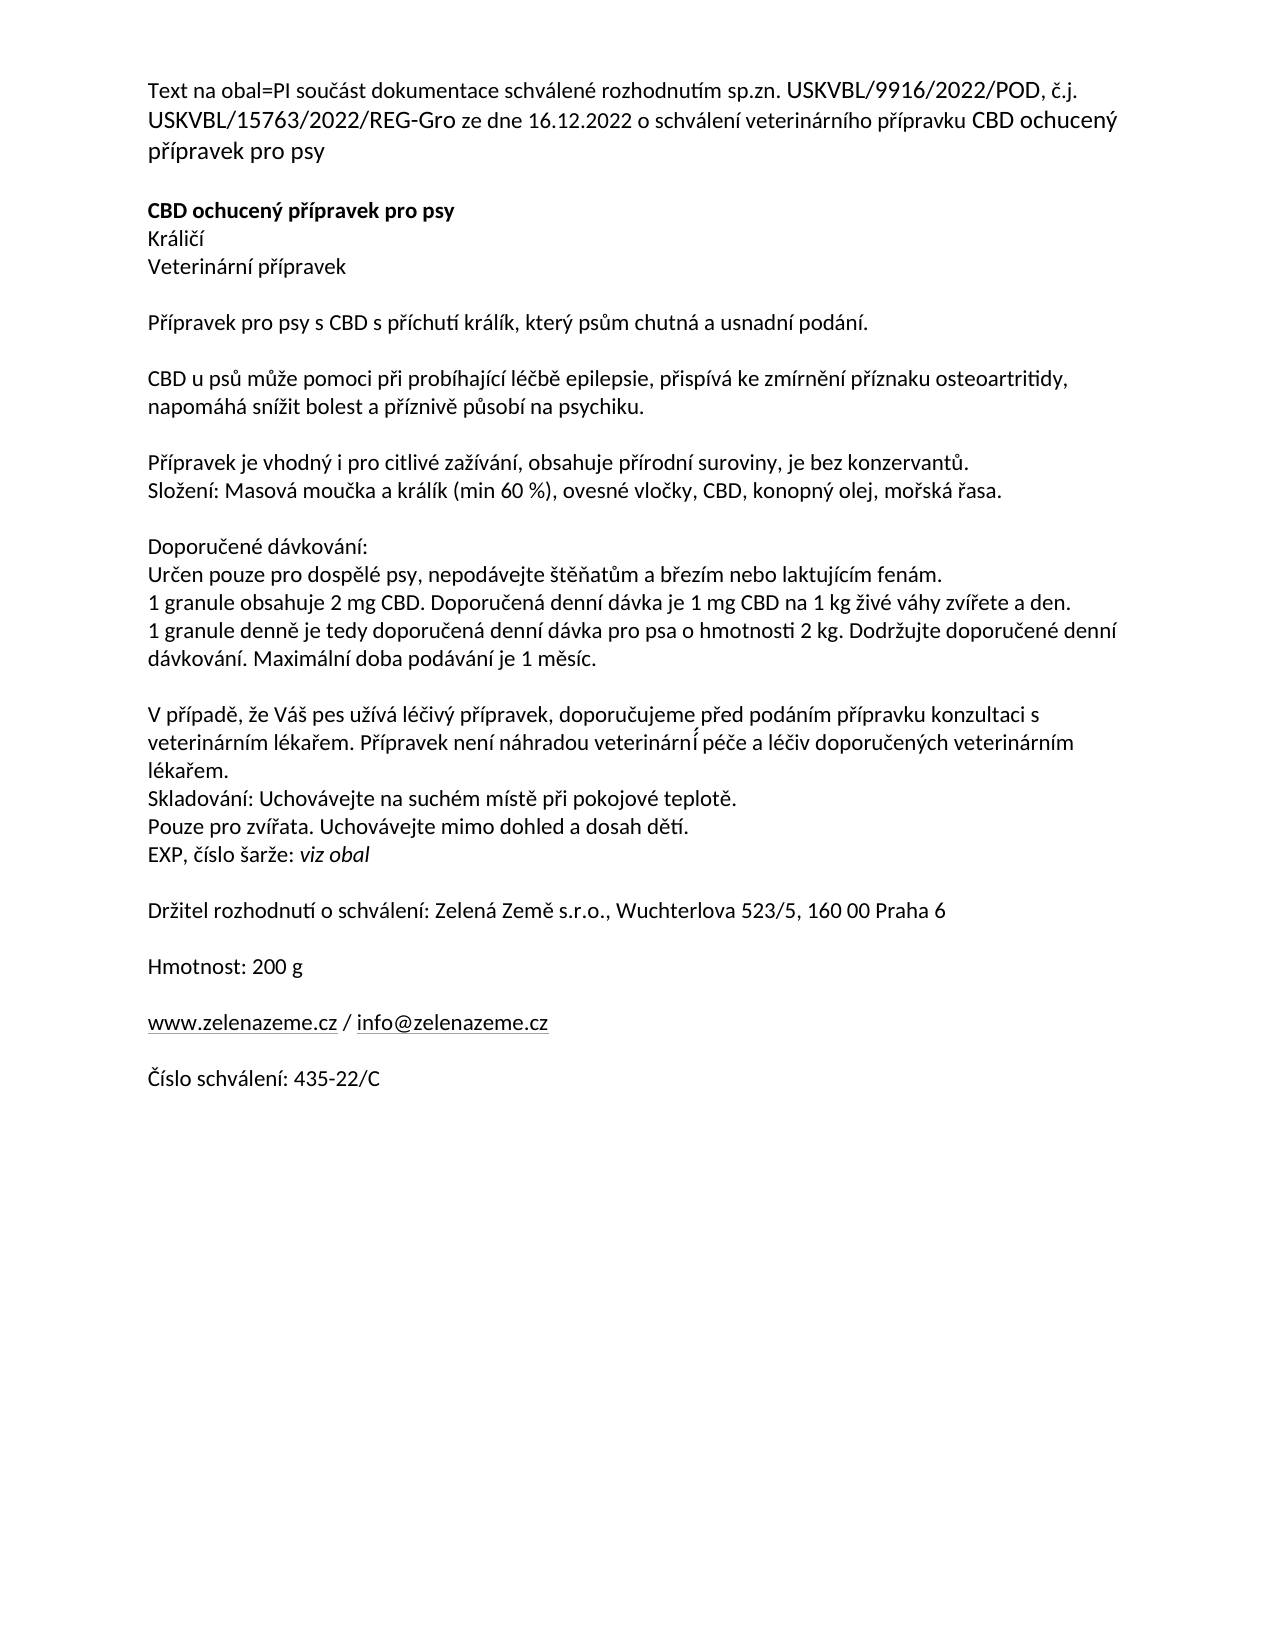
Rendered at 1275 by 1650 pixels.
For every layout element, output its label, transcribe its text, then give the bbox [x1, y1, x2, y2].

text Hmotnost: 200 g [148, 952, 1127, 980]
text Držitel rozhodnutí o schválení: Zelená Země s.r.o., Wuchterlova 523/5, 160 00 Praha 6 [148, 896, 1127, 924]
text Přípravek je vhodný i pro citlivé zažívání, obsahuje přírodní suroviny, je bez konzervantů. [148, 448, 1127, 476]
text Králičí [148, 224, 1127, 252]
text EXP, číslo šarže: viz obal [148, 840, 1127, 868]
text 1 granule denně je tedy doporučená denní dávka pro psa o hmotnosti 2 kg. Dodržujte doporučené denní dávkování. Maximální doba podávání je 1 měsíc. [148, 616, 1127, 672]
text Složení: Masová moučka a králík (min 60 %), ovesné vločky, CBD, konopný olej, mořská řasa. [148, 476, 1127, 504]
text V případě, že Váš pes užívá léčivý přípravek, doporučujeme před podáním přípravku konzultaci s veterinárním lékařem. Přípravek není náhradou veterinární́ péče a léčiv doporučených veterinárním lékařem. [148, 700, 1127, 784]
text Přípravek pro psy s CBD s příchutí králík, který psům chutná a usnadní podání. [148, 308, 1127, 336]
text www.zelenazeme.cz / info@zelenazeme.cz [148, 1008, 1127, 1036]
text Určen pouze pro dospělé psy, nepodávejte štěňatům a březím nebo laktujícím fenám. [148, 560, 1127, 588]
text Veterinární přípravek [148, 252, 1127, 280]
text Doporučené dávkování: [148, 532, 1127, 560]
text CBD u psů může pomoci při probíhající léčbě epilepsie, přispívá ke zmírnění příznaku osteoartritidy, napomáhá snížit bolest a příznivě působí na psychiku. [148, 364, 1127, 420]
text Číslo schválení: 435-22/C [148, 1064, 1127, 1092]
text Skladování: Uchovávejte na suchém místě při pokojové teplotě. [148, 784, 1127, 812]
text Pouze pro zvířata. Uchovávejte mimo dohled a dosah dětí. [148, 812, 1127, 840]
text 1 granule obsahuje 2 mg CBD. Doporučená denní dávka je 1 mg CBD na 1 kg živé váhy zvířete a den. [148, 588, 1127, 616]
text CBD ochucený přípravek pro psy [148, 196, 1127, 224]
